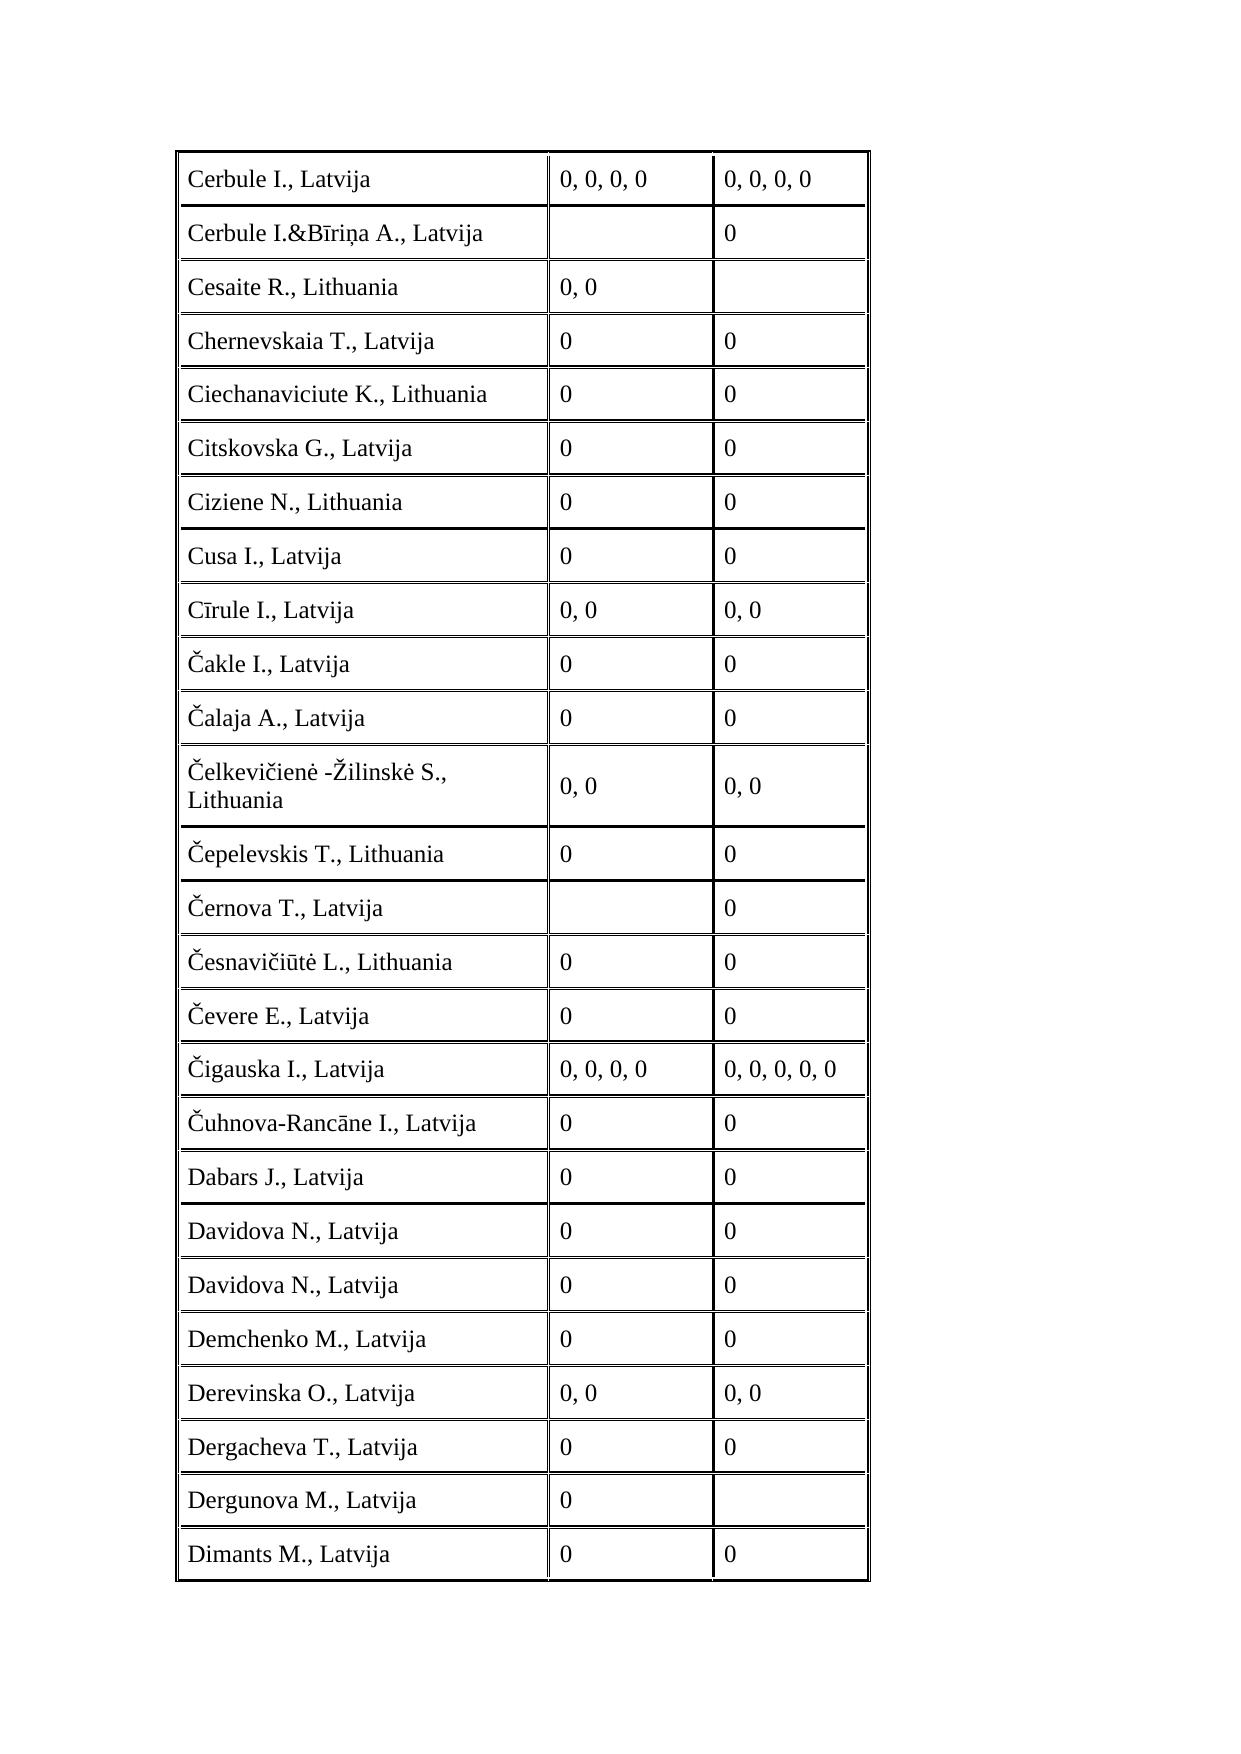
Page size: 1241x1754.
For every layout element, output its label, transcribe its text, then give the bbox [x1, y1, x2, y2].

table_cell 0 [713, 1525, 868, 1579]
table_cell Cusa I., Latvija [179, 527, 547, 581]
table_cell Derevinska O., Latvija [179, 1364, 547, 1417]
table_cell 0, 0, 0, 0 [550, 1044, 712, 1094]
table_cell 0 [550, 638, 712, 688]
table_cell 0 [550, 692, 712, 742]
table_cell 0 [715, 689, 868, 742]
table_cell Čigauska I., Latvija [179, 1040, 547, 1094]
table_cell 0, 0 [713, 581, 869, 635]
table_cell 0 [715, 473, 868, 527]
table_cell 0 [550, 1421, 712, 1471]
table_cell Citskovska G., Latvija [179, 419, 547, 473]
table_cell 0 [713, 1256, 869, 1310]
table_cell 0 [715, 879, 867, 933]
table_cell 0 [715, 1202, 867, 1256]
table_cell Cerbule I.&Bīriņa A., Latvija [179, 204, 547, 258]
table_cell Davidova N., Latvija [177, 1256, 548, 1310]
table_cell 0 [550, 1152, 712, 1202]
table_cell Čevere E., Latvija [177, 987, 548, 1040]
table_cell Dabars J., Latvija [179, 1148, 547, 1202]
table_cell 0 [550, 530, 712, 581]
table_cell 0 [550, 369, 712, 419]
table_cell 0 [715, 825, 867, 879]
table_cell 0 [550, 1475, 712, 1525]
table_cell 0, 0 [550, 746, 712, 825]
table_cell Cesaite R., Lithuania [177, 258, 548, 312]
table_cell 0, 0, 0, 0 [549, 152, 713, 204]
table_cell 0 [550, 477, 712, 527]
table_cell 0 [550, 1098, 712, 1148]
table_cell 0 [715, 1148, 868, 1202]
table_cell 0, 0 [550, 584, 712, 635]
table_cell 0 [715, 204, 867, 258]
table_cell Davidova N., Latvija [179, 1202, 547, 1256]
table_cell 0 [550, 828, 712, 879]
table_cell 0 [713, 635, 869, 688]
table_cell 0 [550, 315, 712, 365]
table_cell 0, 0 [550, 1367, 712, 1417]
table_cell 0, 0, 0, 0, 0 [715, 1040, 868, 1094]
table_cell Dergacheva T., Latvija [179, 1418, 547, 1471]
table_cell [713, 258, 869, 312]
table_cell Čuhnova-Rancāne I., Latvija [179, 1094, 547, 1148]
table_cell 0 [713, 933, 869, 987]
table_cell Ciziene N., Lithuania [179, 473, 547, 527]
table_cell Chernevskaia T., Latvija [177, 312, 548, 365]
table_cell 0 [715, 1094, 868, 1148]
table_cell 0, 0 [715, 743, 868, 825]
table_cell 0 [713, 312, 869, 365]
table_cell 0 [715, 527, 867, 581]
table_cell 0, 0 [715, 1364, 868, 1417]
table_cell 0 [713, 1310, 869, 1363]
table_cell Česnavičiūtė L., Lithuania [177, 933, 548, 987]
table_cell 0 [715, 365, 868, 419]
table_cell 0 [715, 419, 868, 473]
table_cell Čalaja A., Latvija [179, 689, 547, 742]
table_cell 0, 0 [550, 261, 712, 312]
table_cell 0, 0, 0, 0 [713, 153, 867, 204]
table_cell Čepelevskis T., Lithuania [179, 825, 547, 879]
table_cell 0 [715, 1418, 868, 1471]
table_cell 0 [550, 1205, 712, 1256]
table_cell Demchenko M., Latvija [177, 1310, 548, 1363]
table_cell Dergunova M., Latvija [179, 1471, 547, 1525]
table_cell Černova T., Latvija [179, 879, 547, 933]
table_cell Cīrule I., Latvija [177, 581, 548, 635]
table_cell 0 [713, 987, 869, 1040]
table_cell 0 [550, 423, 712, 473]
table_cell [715, 1471, 868, 1525]
table_cell Ciechanaviciute K., Lithuania [179, 365, 547, 419]
table_cell Čakle I., Latvija [177, 635, 548, 688]
table_cell 0 [550, 990, 712, 1040]
table_cell 0 [550, 1313, 712, 1363]
table_cell Cerbule I., Latvija [179, 153, 548, 204]
table_cell 0 [549, 1529, 713, 1579]
table_cell [550, 882, 712, 933]
table_cell [550, 207, 712, 258]
table_cell 0 [550, 1259, 712, 1310]
table_cell 0 [550, 936, 712, 987]
table_cell Čelkevičienė -Žilinskė S., Lithuania [179, 743, 547, 825]
table_cell Dimants M., Latvija [179, 1525, 548, 1579]
